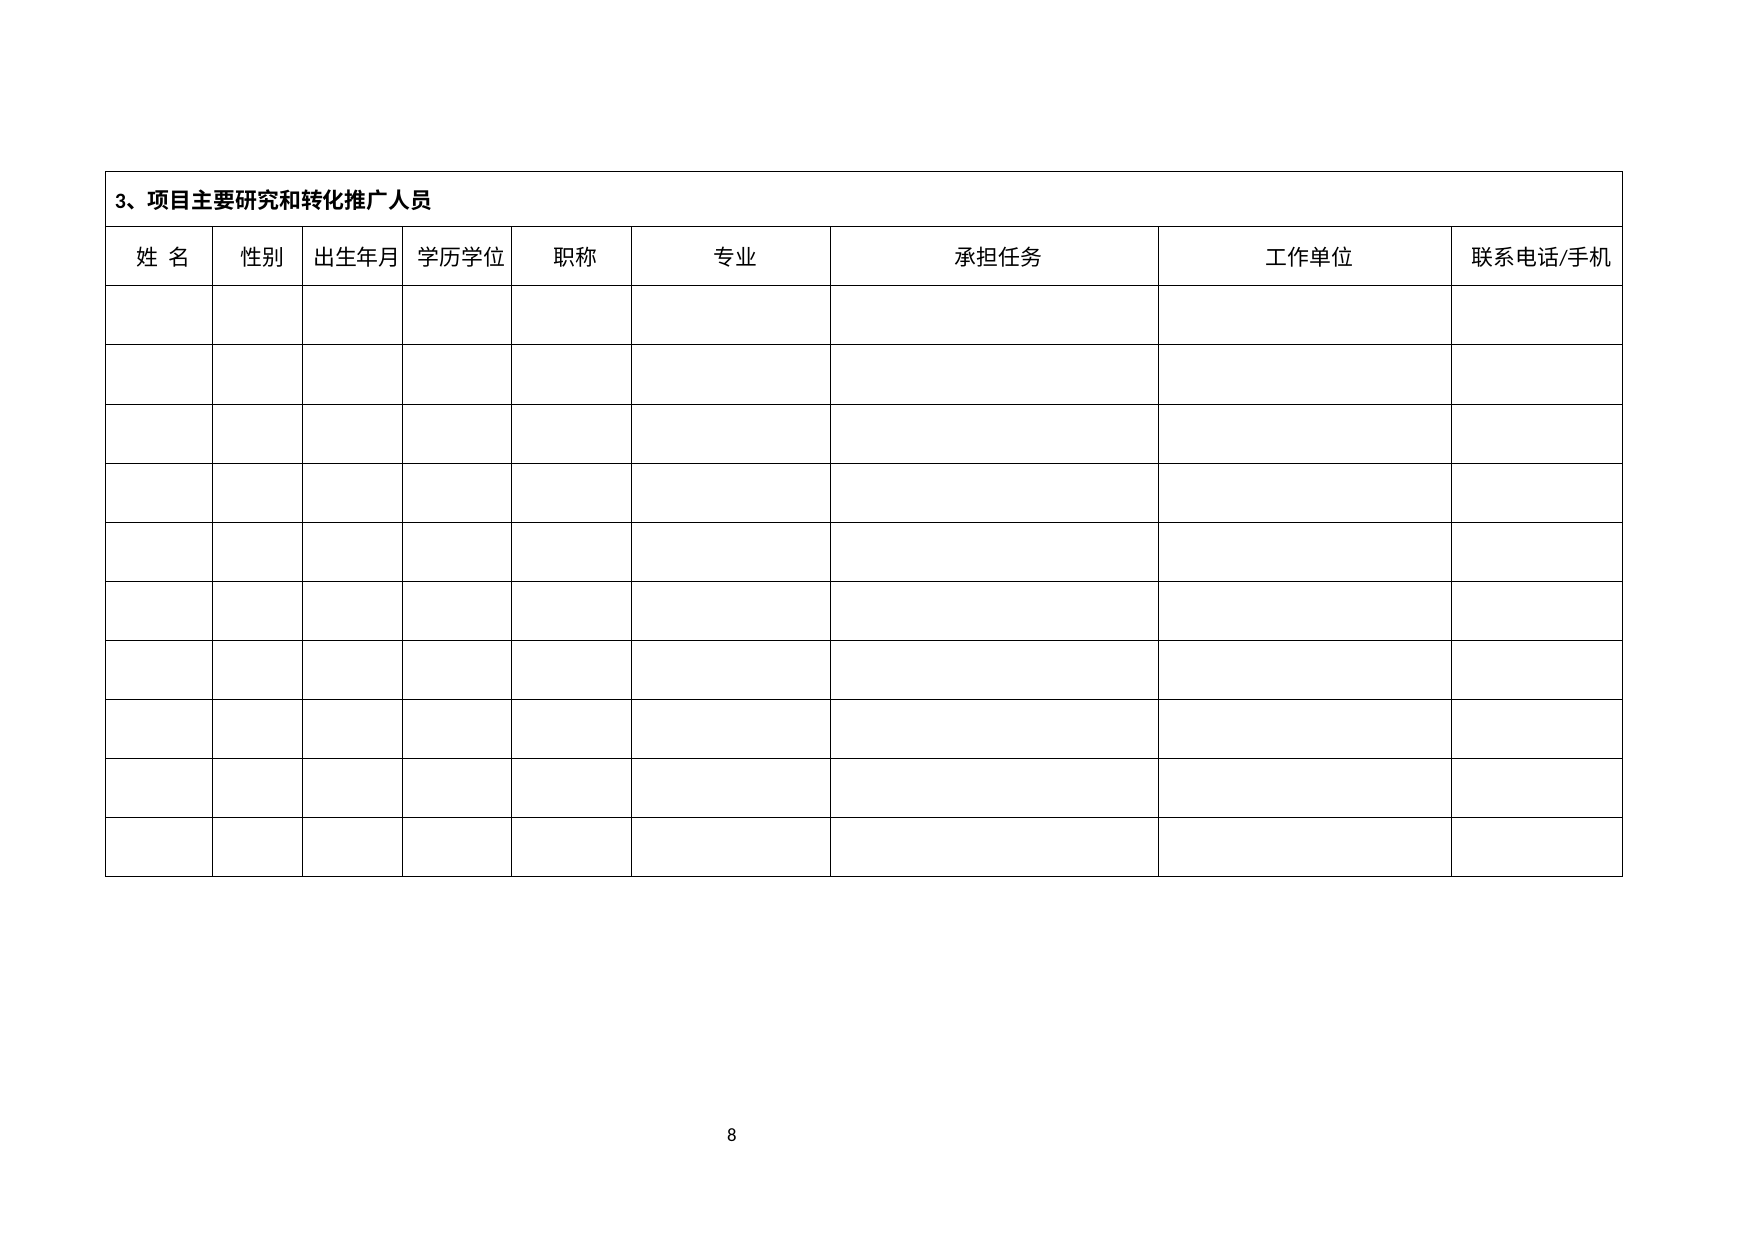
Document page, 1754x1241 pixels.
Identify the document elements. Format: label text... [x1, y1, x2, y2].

table_cell [403, 286, 511, 344]
table_cell [1452, 405, 1622, 462]
table_cell [106, 464, 212, 522]
table_cell [403, 818, 511, 876]
table_cell [303, 405, 402, 462]
table_cell [1452, 818, 1622, 876]
table_cell [512, 286, 631, 344]
table_cell 承担任务 [831, 227, 1158, 285]
table_cell [213, 641, 302, 699]
table_cell [303, 700, 402, 758]
table_cell [1159, 464, 1451, 522]
table_cell [106, 641, 212, 699]
table_cell [403, 759, 511, 817]
table_cell [512, 345, 631, 403]
table_cell [403, 405, 511, 462]
table_cell [632, 405, 830, 462]
table_cell [512, 759, 631, 817]
table_cell 专业 [632, 227, 830, 285]
table_cell [1452, 641, 1622, 699]
table_cell [403, 641, 511, 699]
table_cell [213, 286, 302, 344]
table_cell [1452, 700, 1622, 758]
table_cell 职称 [512, 227, 631, 285]
table_cell [1159, 345, 1451, 403]
table_cell [1159, 641, 1451, 699]
table_cell [213, 759, 302, 817]
table_cell [303, 523, 402, 581]
table_cell [632, 582, 830, 640]
table_cell 出生年月 [303, 227, 402, 285]
table_cell [106, 818, 212, 876]
table_cell [512, 818, 631, 876]
table_cell [1452, 759, 1622, 817]
table_cell [1452, 523, 1622, 581]
table_cell [831, 700, 1158, 758]
table_cell [403, 464, 511, 522]
table_cell [213, 464, 302, 522]
table_cell [403, 700, 511, 758]
table_cell [831, 286, 1158, 344]
table_cell [106, 582, 212, 640]
table_cell [1452, 582, 1622, 640]
table_cell [632, 818, 830, 876]
table_cell [512, 582, 631, 640]
table_cell [106, 286, 212, 344]
table_cell [1452, 286, 1622, 344]
table_cell [213, 523, 302, 581]
table_cell [106, 405, 212, 462]
table_cell [831, 759, 1158, 817]
table_cell [1159, 700, 1451, 758]
table_cell [106, 345, 212, 403]
table_cell 工作单位 [1159, 227, 1451, 285]
table_cell [831, 345, 1158, 403]
table_cell [831, 582, 1158, 640]
table_cell [403, 345, 511, 403]
table_cell [632, 286, 830, 344]
table_cell [512, 700, 631, 758]
table_cell [106, 700, 212, 758]
table_cell [213, 405, 302, 462]
table_cell [1159, 523, 1451, 581]
table_cell [512, 405, 631, 462]
table_cell [303, 286, 402, 344]
table_cell [106, 759, 212, 817]
table_cell [303, 582, 402, 640]
table_cell [632, 641, 830, 699]
table_cell [1452, 345, 1622, 403]
table_cell [1159, 582, 1451, 640]
table_cell 姓 名 [106, 227, 212, 285]
table_cell [632, 523, 830, 581]
table_header 3、项目主要研究和转化推广人员 [106, 172, 1622, 226]
table_cell [512, 641, 631, 699]
table_cell [303, 759, 402, 817]
table_cell [1452, 464, 1622, 522]
table_cell [831, 641, 1158, 699]
table_cell [403, 523, 511, 581]
table_cell [632, 700, 830, 758]
table_cell [831, 464, 1158, 522]
table_cell 学历学位 [403, 227, 511, 285]
table_cell [1159, 818, 1451, 876]
table_cell [831, 405, 1158, 462]
table_cell [303, 641, 402, 699]
table_cell [1159, 405, 1451, 462]
table_cell 性别 [213, 227, 302, 285]
table_cell [632, 345, 830, 403]
table_cell [512, 464, 631, 522]
table_cell [303, 464, 402, 522]
table_cell 联系电话/手机 [1452, 227, 1622, 285]
table_cell [106, 523, 212, 581]
table_cell [303, 818, 402, 876]
table_cell [213, 582, 302, 640]
table_cell [213, 700, 302, 758]
table_cell [632, 464, 830, 522]
table_cell [303, 345, 402, 403]
table_cell [1159, 286, 1451, 344]
table_cell [512, 523, 631, 581]
table_cell [831, 818, 1158, 876]
table_cell [403, 582, 511, 640]
table_cell [213, 345, 302, 403]
table_cell [632, 759, 830, 817]
table_cell [1159, 759, 1451, 817]
table_cell [213, 818, 302, 876]
table_cell [831, 523, 1158, 581]
